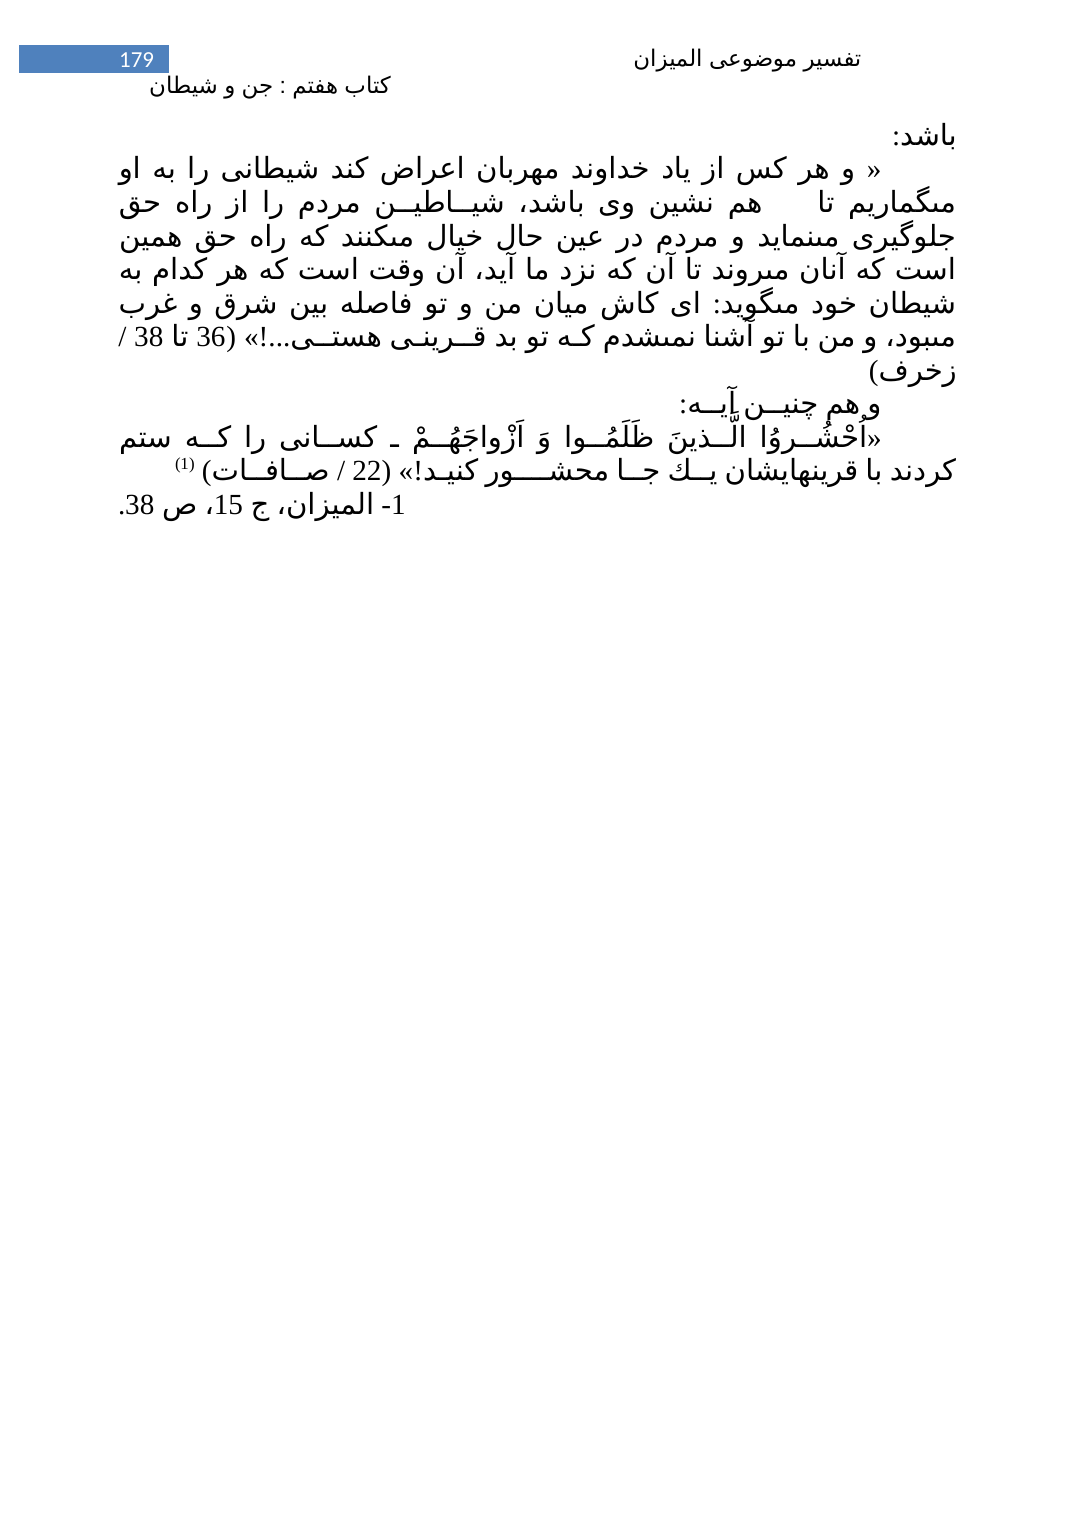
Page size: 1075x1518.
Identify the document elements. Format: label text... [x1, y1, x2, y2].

text و هم چنيــن آيــه: [118, 386, 957, 420]
text 1- الميزان، ج 15، ص 38. [118, 487, 957, 521]
text «اُحْشُــروُا الَّــذينَ ظَلَمُــوا وَ اَزْواجَهُــمْ ـ كســانى را كــه ستم كردند با قرين‏هايشان يــك جــا محشــــور كنيـد!» (22 / صــافــات) (1) [118, 420, 957, 487]
text « و هر كس از ياد خداوند مهربان اعراض كند شيطانى را به او مى‏گماريم تا هم نشين وى باشد، شيــاطيــن مردم را از راه حق جلوگيرى مى‏نمايد و مردم در عين حال خيال مى‏كنند كه راه حق همين است كه آنان مى‏روند تا آن كه نزد ما آيد، آن وقت است كه هر كدام به شيطان خود مى‏گويد: اى كاش ميان من و تو فاصله بين شرق و غرب مى‏بود، و من با تو آشنا نمى‏شدم كـه تو بد قــرينـى هستــى...!» (36 تا 38 / زخرف) [118, 152, 957, 386]
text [118, 118, 957, 152]
